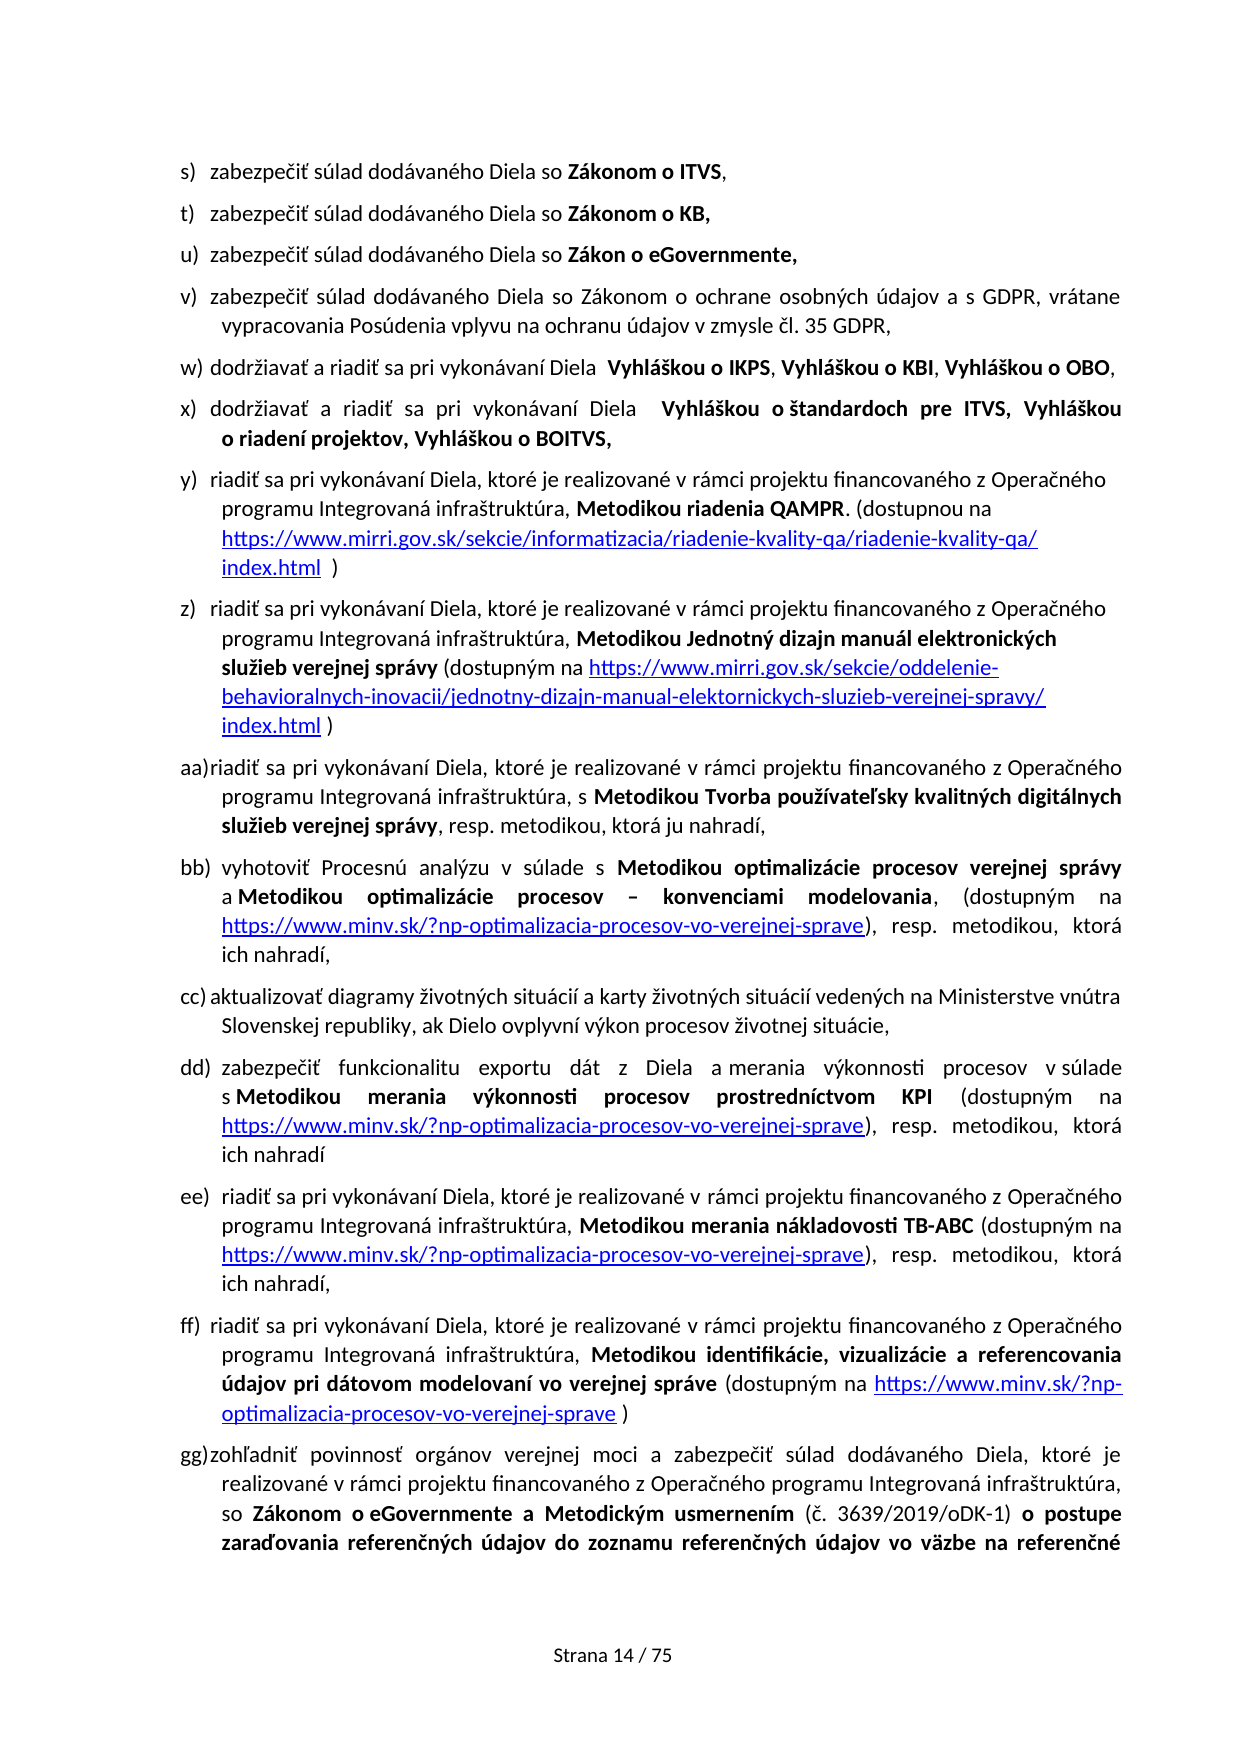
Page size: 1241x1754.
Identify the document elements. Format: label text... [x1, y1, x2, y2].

list riadiť sa pri vykonávaní Diela, ktoré je realizované v rámci projektu financovaného z Operačného programu Integrovaná infraštruktúra, Metodikou merania nákladovosti TB-ABC (dostupným na https://www.minv.sk/?np-optimalizacia-procesov-vo-verejnej-sprave), resp. metodikou, ktorá ich nahradí, [180, 1181, 1122, 1298]
list zabezpečiť súlad dodávaného Diela so Zákonom o ITVS, [180, 156, 1122, 185]
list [180, 1439, 1122, 1556]
list zabezpečiť súlad dodávaného Diela so Zákonom o KB, [180, 198, 1122, 227]
list zabezpečiť funkcionalitu exportu dát z Diela a merania výkonnosti procesov v súlade s Metodikou merania výkonnosti procesov prostredníctvom KPI (dostupným na https://www.minv.sk/?np-optimalizacia-procesov-vo-verejnej-sprave), resp. metodikou, ktorá ich nahradí [180, 1052, 1122, 1168]
list zabezpečiť súlad dodávaného Diela so Zákonom o ochrane osobných údajov a s GDPR, vrátane vypracovania Posúdenia vplyvu na ochranu údajov v zmysle čl. 35 GDPR, [180, 281, 1122, 339]
list dodržiavať a riadiť sa pri vykonávaní Diela Vyhláškou o štandardoch pre ITVS, Vyhláškou o riadení projektov, Vyhláškou o BOITVS, [180, 393, 1122, 452]
list riadiť sa pri vykonávaní Diela, ktoré je realizované v rámci projektu financovaného z Operačného programu Integrovaná infraštruktúra, Metodikou riadenia QAMPR. (dostupnou na https://www.mirri.gov.sk/sekcie/informatizacia/riadenie-kvality-qa/riadenie-kvality-qa/index.html ) [180, 464, 1122, 581]
list aktualizovať diagramy životných situácií a karty životných situácií vedených na Ministerstve vnútra Slovenskej republiky, ak Dielo ovplyvní výkon procesov životnej situácie, [180, 981, 1122, 1039]
list zabezpečiť súlad dodávaného Diela so Zákon o eGovernmente, [180, 239, 1122, 268]
list riadiť sa pri vykonávaní Diela, ktoré je realizované v rámci projektu financovaného z Operačného programu Integrovaná infraštruktúra, s Metodikou Tvorba používateľsky kvalitných digitálnych služieb verejnej správy, resp. metodikou, ktorá ju nahradí, [180, 752, 1122, 839]
list riadiť sa pri vykonávaní Diela, ktoré je realizované v rámci projektu financovaného z Operačného programu Integrovaná infraštruktúra, Metodikou identifikácie, vizualizácie a referencovania údajov pri dátovom modelovaní vo verejnej správe (dostupným na https://www.minv.sk/?np-optimalizacia-procesov-vo-verejnej-sprave ) [180, 1310, 1122, 1427]
list dodržiavať a riadiť sa pri vykonávaní Diela Vyhláškou o IKPS, Vyhláškou o KBI, Vyhláškou o OBO, [180, 352, 1122, 381]
list vyhotoviť Procesnú analýzu v súlade s Metodikou optimalizácie procesov verejnej správy a Metodikou optimalizácie procesov – konvenciami modelovania, (dostupným na https://www.minv.sk/?np-optimalizacia-procesov-vo-verejnej-sprave), resp. metodikou, ktorá ich nahradí, [180, 852, 1122, 968]
list riadiť sa pri vykonávaní Diela, ktoré je realizované v rámci projektu financovaného z Operačného programu Integrovaná infraštruktúra, Metodikou Jednotný dizajn manuál elektronických služieb verejnej správy (dostupným na https://www.mirri.gov.sk/sekcie/oddelenie-behavioralnych-inovacii/jednotny-dizajn-manual-elektornickych-sluzieb-verejnej-spravy/index.html ) [180, 593, 1122, 739]
